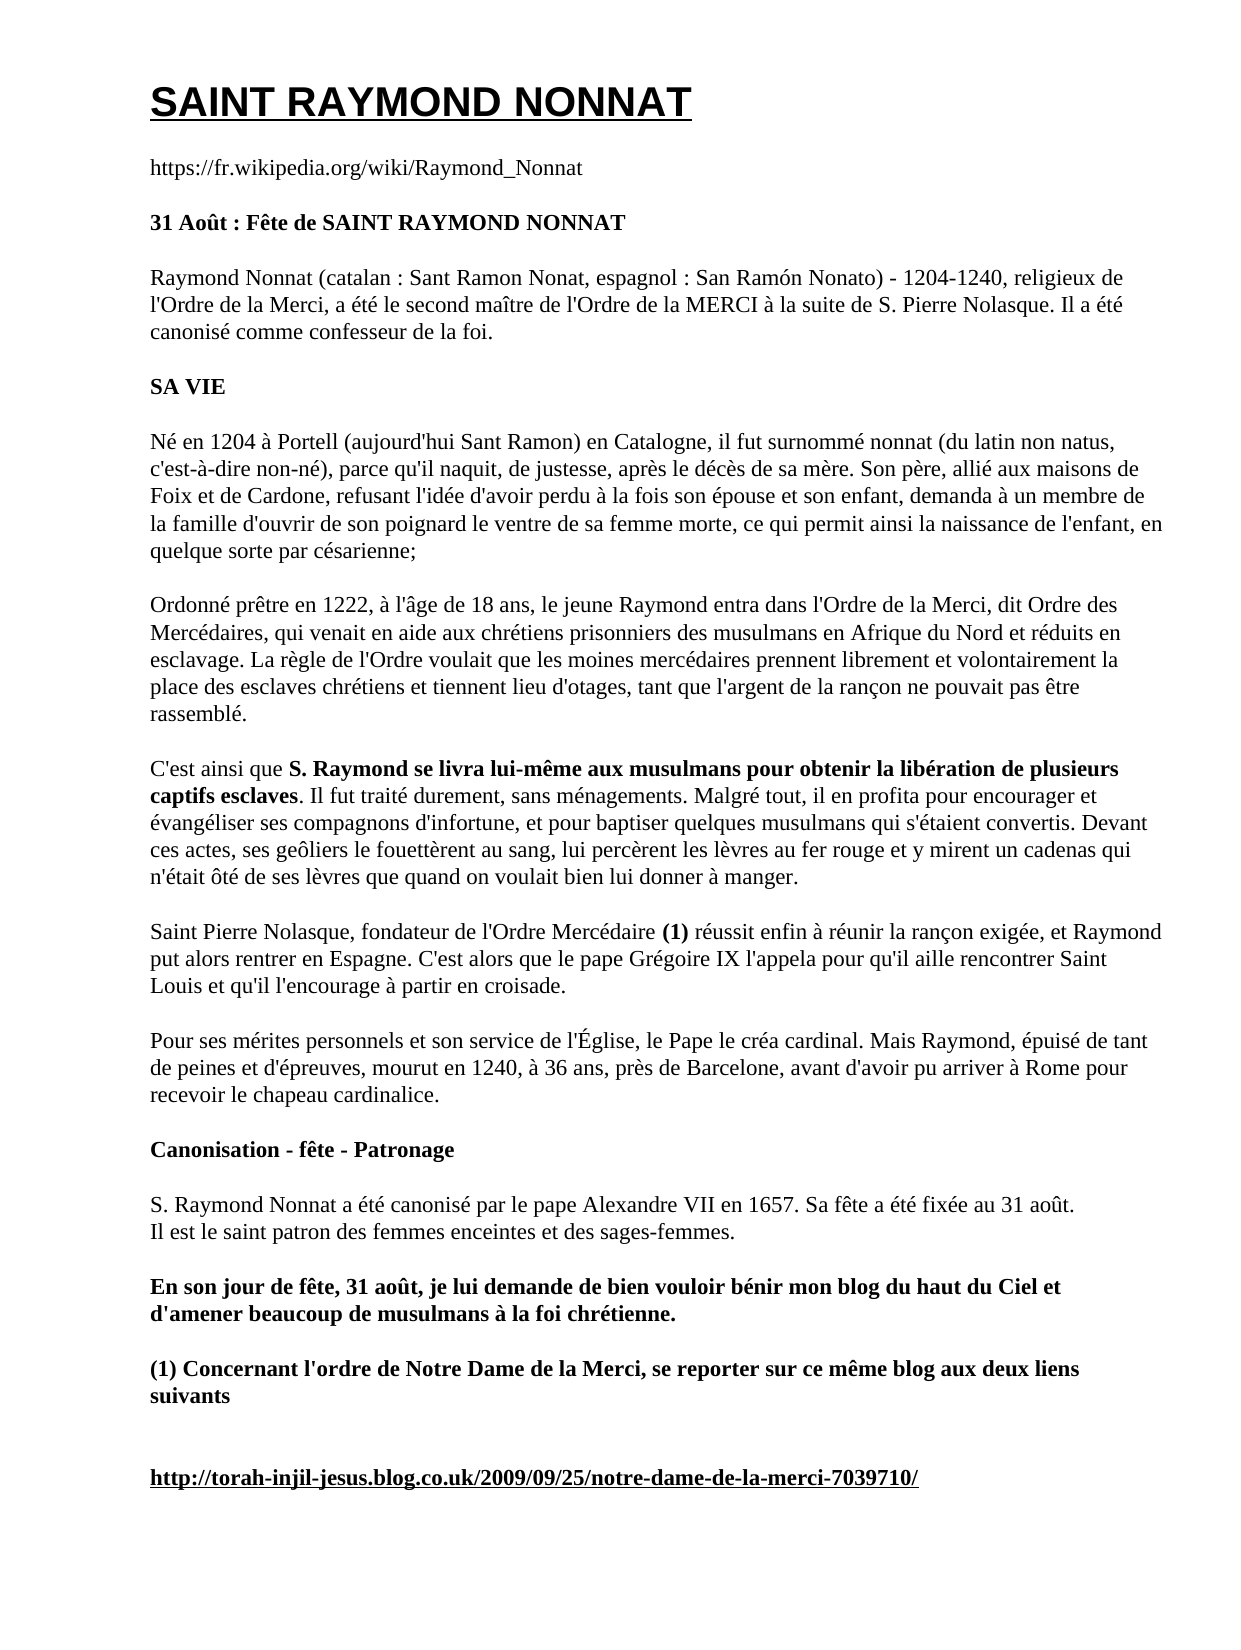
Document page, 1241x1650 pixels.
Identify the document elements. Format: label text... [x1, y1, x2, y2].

text https://fr.wikipedia.org/wiki/Raymond_Nonnat [150, 154, 1120, 180]
text la famille d'ouvrir de son poignard le ventre de sa femme morte, ce qui permit ainsi la naissance de l'enfant, en quelque sorte par césarienne; [150, 510, 1166, 563]
text S. Raymond Nonnat a été canonisé par le pape Alexandre VII en 1657. Sa fête a été fixée au 31 août. Il est le saint patron des femmes enceintes et des sages-femmes. [150, 1191, 1079, 1244]
text Né en 1204 à Portell (aujourd'hui Sant Ramon) en Catalogne, il fut surnommé nonnat (du latin non natus, c'est-à-dire non-né), parce qu'il naquit, de justesse, après le décès de sa mère. Son père, allié aux maisons de Foix et de Cardone, refusant l'idée d'avoir perdu à la fois son épouse et son enfant, demanda à un membre de [150, 428, 1147, 509]
text Ordonné prêtre en 1222, à l'âge de 18 ans, le jeune Raymond entra dans l'Ordre de la Merci, dit Ordre des Mercédaires, qui venait en aide aux chrétiens prisonniers des musulmans en Afrique du Nord et réduits en esclavage. La règle de l'Ordre voulait que les moines mercédaires prennent librement et volontairement la place des esclaves chrétiens et tiennent lieu d'otages, tant que l'argent de la rançon ne pouvait pas être rassemblé. [150, 592, 1124, 726]
subtitle 31 Août : Fête de SAINT RAYMOND NONNAT [150, 209, 1120, 236]
text http://torah-injil-jesus.blog.co.uk/2009/09/25/notre-dame-de-la-merci-7039710/ [150, 1464, 1120, 1490]
text Saint Pierre Nolasque, fondateur de l'Ordre Mercédaire (1) réussit enfin à réunir la rançon exigée, et Raymond put alors rentrer en Espagne. C'est alors que le pape Grégoire IX l'appela pour qu'il aille rencontrer Saint Louis et qu'il l'encourage à partir en croisade. [150, 918, 1163, 998]
subtitle Canonisation - fête - Patronage [150, 1136, 1120, 1162]
subtitle SA VIE [150, 373, 1120, 399]
text Pour ses mérites personnels et son service de l'Église, le Pape le créa cardinal. Mais Raymond, épuisé de tant de peines et d'épreuves, mourut en 1240, à 36 ans, près de Barcelone, avant d'avoir pu arriver à Rome pour recevoir le chapeau cardinalice. [150, 1027, 1152, 1107]
text C'est ainsi que S. Raymond se livra lui-même aux musulmans pour obtenir la libération de plusieurs captifs esclaves. Il fut traité durement, sans ménagements. Malgré tout, il en profita pour encourager et évangéliser ses compagnons d'infortune, et pour baptiser quelques musulmans qui s'étaient convertis. Devant ces actes, ses geôliers le fouettèrent au sang, lui percèrent les lèvres au fer rouge et y mirent un cadenas qui n'était ôté de ses lèvres que quand on voulait bien lui donner à manger. [150, 755, 1151, 889]
subtitle SAINT RAYMOND NONNAT [150, 78, 1120, 126]
text (1) Concernant l'ordre de Notre Dame de la Merci, se reporter sur ce même blog aux deux liens suivants [150, 1354, 1083, 1408]
text Raymond Nonnat (catalan : Sant Ramon Nonat, espagnol : San Ramón Nonato) - 1204-1240, religieux de l'Ordre de la Merci, a été le second maître de l'Ordre de la MERCI à la suite de S. Pierre Nolasque. Il a été canonisé comme confesseur de la foi. [150, 264, 1125, 345]
subtitle En son jour de fête, 31 août, je lui demande de bien vouloir bénir mon blog du haut du Ciel et d'amener beaucoup de musulmans à la foi chrétienne. [150, 1273, 1120, 1326]
